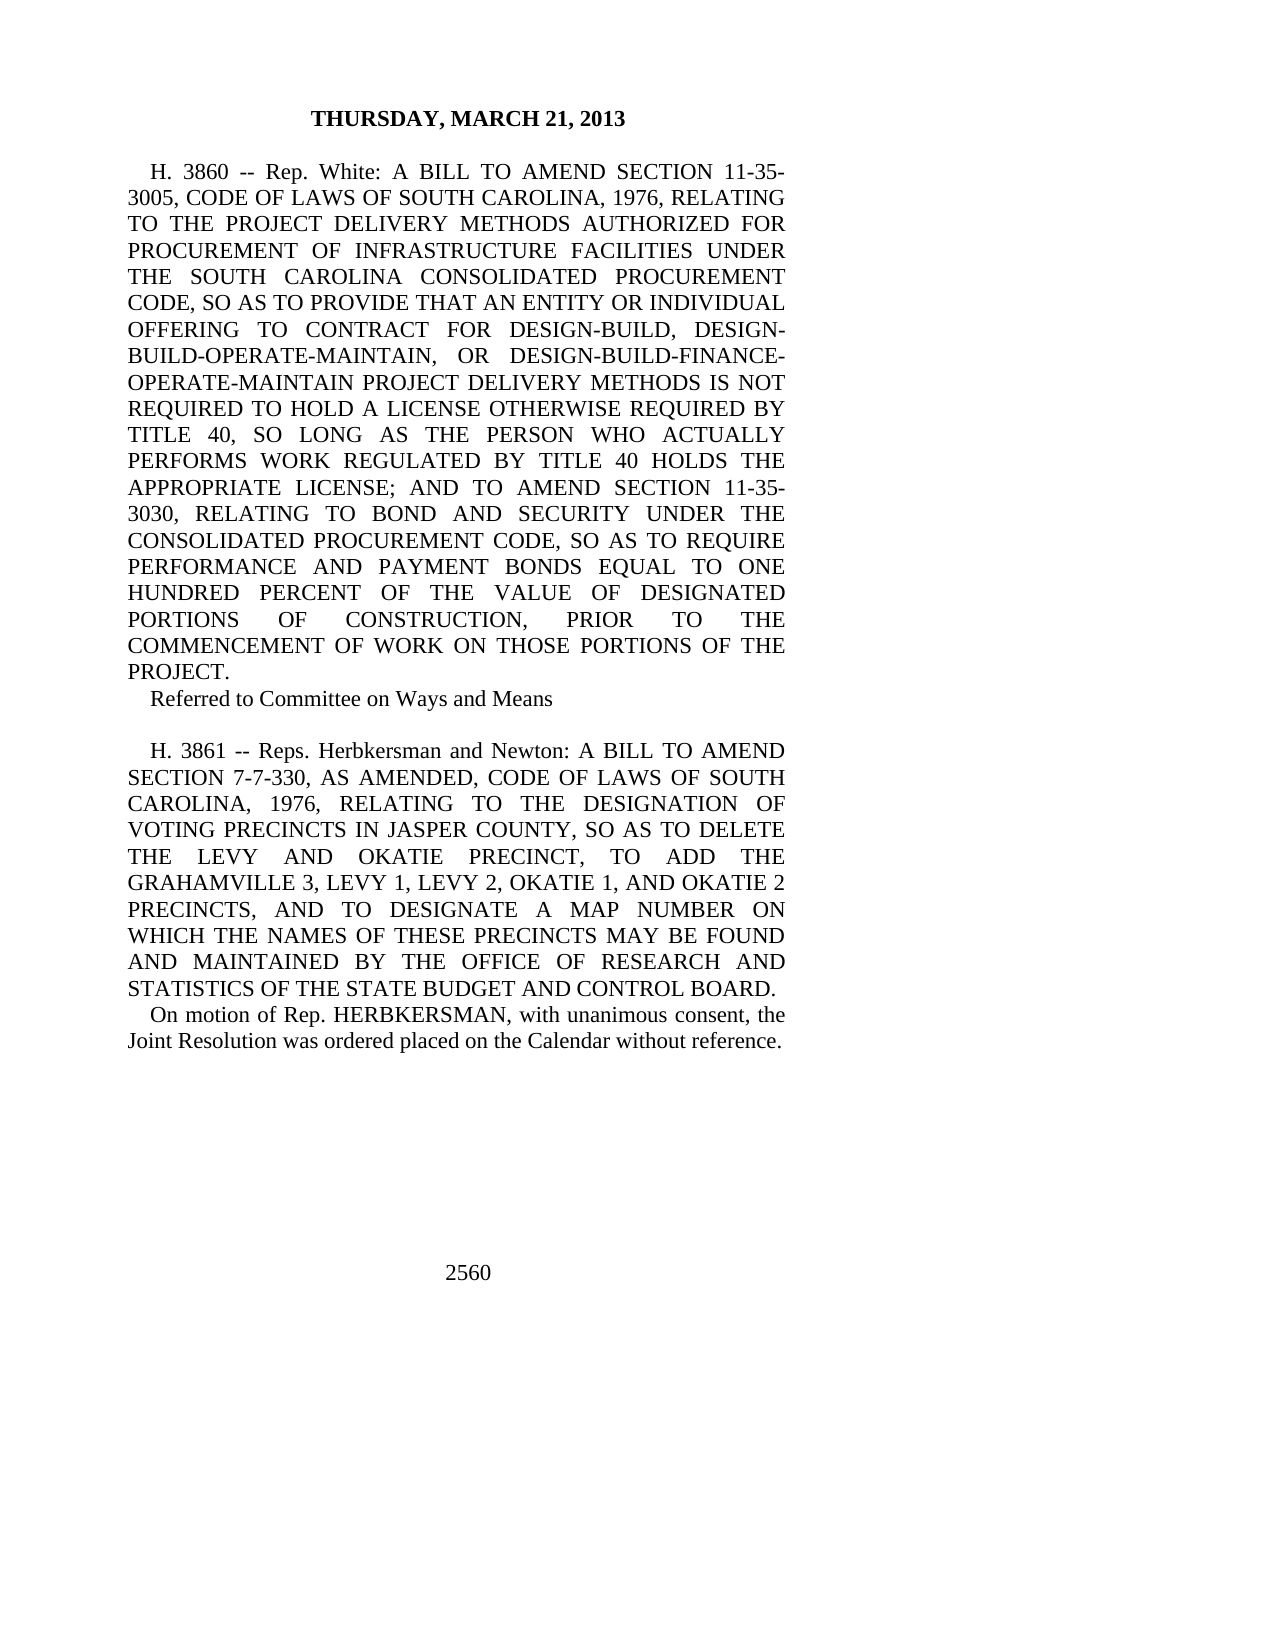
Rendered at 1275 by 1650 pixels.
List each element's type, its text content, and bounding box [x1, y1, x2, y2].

text H. 3861 -- Reps. Herbkersman and Newton: A BILL TO AMEND SECTION 7-7-330, AS AMENDED, CODE OF LAWS OF SOUTH CAROLINA, 1976, RELATING TO THE DESIGNATION OF VOTING PRECINCTS IN JASPER COUNTY, SO AS TO DELETE THE LEVY AND OKATIE PRECINCT, TO ADD THE GRAHAMVILLE 3, LEVY 1, LEVY 2, OKATIE 1, AND OKATIE 2 PRECINCTS, AND TO DESIGNATE A MAP NUMBER ON WHICH THE NAMES OF THESE PRECINCTS MAY BE FOUND AND MAINTAINED BY THE OFFICE OF RESEARCH AND STATISTICS OF THE STATE BUDGET AND CONTROL BOARD. [127, 737, 786, 1001]
text Referred to Committee on Ways and Means [127, 685, 786, 711]
text On motion of Rep. HERBKERSMAN, with unanimous consent, the Joint Resolution was ordered placed on the Calendar without reference. [127, 1001, 786, 1054]
text H. 3860 -- Rep. White: A BILL TO AMEND SECTION 11-35-3005, CODE OF LAWS OF SOUTH CAROLINA, 1976, RELATING TO THE PROJECT DELIVERY METHODS AUTHORIZED FOR PROCUREMENT OF INFRASTRUCTURE FACILITIES UNDER THE SOUTH CAROLINA CONSOLIDATED PROCUREMENT CODE, SO AS TO PROVIDE THAT AN ENTITY OR INDIVIDUAL OFFERING TO CONTRACT FOR DESIGN-BUILD, DESIGN-BUILD-OPERATE-MAINTAIN, OR DESIGN-BUILD-FINANCE-OPERATE-MAINTAIN PROJECT DELIVERY METHODS IS NOT REQUIRED TO HOLD A LICENSE OTHERWISE REQUIRED BY TITLE 40, SO LONG AS THE PERSON WHO ACTUALLY PERFORMS WORK REGULATED BY TITLE 40 HOLDS THE APPROPRIATE LICENSE; AND TO AMEND SECTION 11-35-3030, RELATING TO BOND AND SECURITY UNDER THE CONSOLIDATED PROCUREMENT CODE, SO AS TO REQUIRE PERFORMANCE AND PAYMENT BONDS EQUAL TO ONE HUNDRED PERCENT OF THE VALUE OF DESIGNATED PORTIONS OF CONSTRUCTION, PRIOR TO THE COMMENCEMENT OF WORK ON THOSE PORTIONS OF THE PROJECT. [127, 158, 786, 685]
